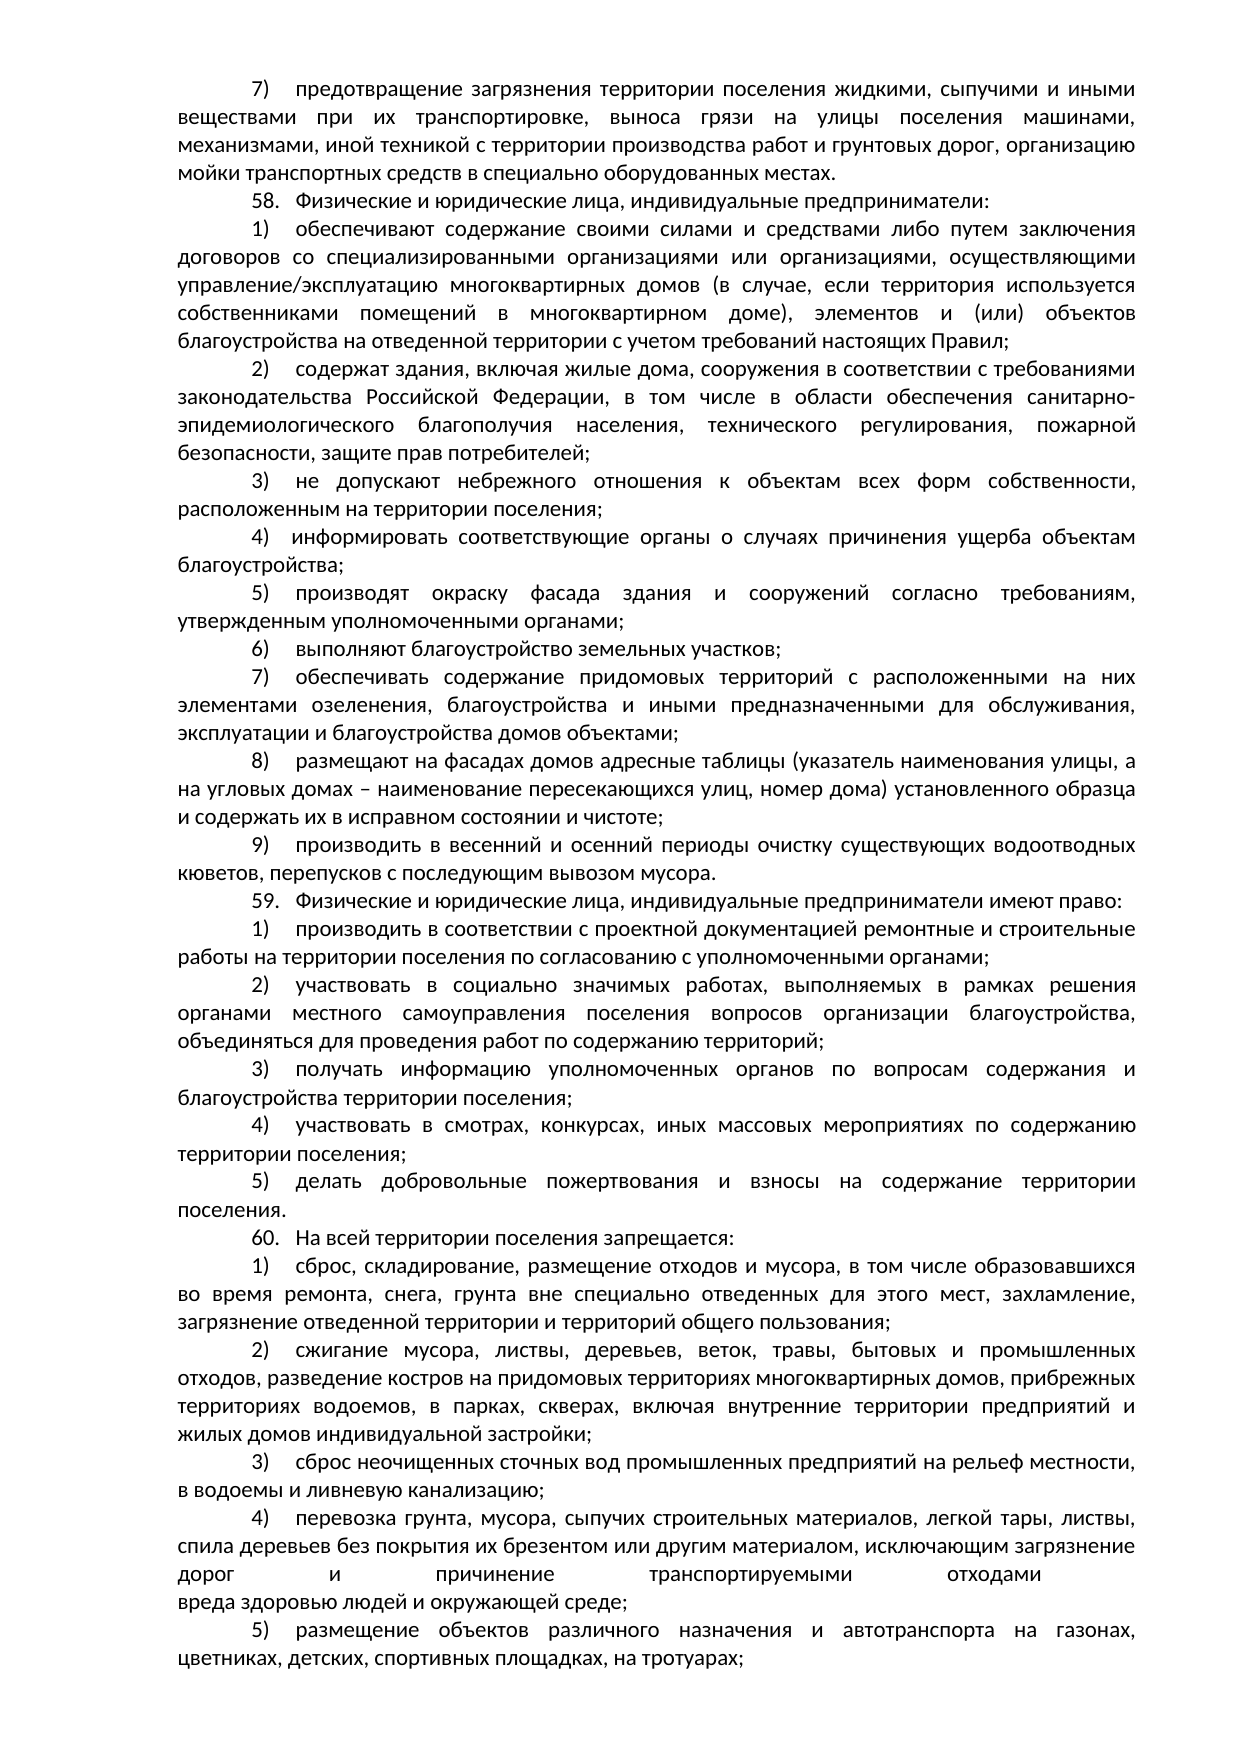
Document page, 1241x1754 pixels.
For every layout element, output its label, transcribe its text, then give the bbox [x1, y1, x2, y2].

list информировать соответствующие органы о случаях причинения ущерба объектам благоустройства; [177, 522, 1137, 578]
list содержат здания, включая жилые дома, сооружения в соответствии с требованиями законодательства Российской Федерации, в том числе в области обеспечения санитарно-эпидемиологического благополучия населения, технического регулирования, пожарной безопасности, защите прав потребителей; [177, 354, 1137, 466]
list размещают на фасадах домов адресные таблицы (указатель наименования улицы, а на угловых домах – наименование пересекающихся улиц, номер дома) установленного образца и содержать их в исправном состоянии и чистоте; [177, 746, 1137, 830]
list обеспечивают содержание своими силами и средствами либо путем заключения договоров со специализированными организациями или организациями, осуществляющими управление/эксплуатацию многоквартирных домов (в случае, если территория используется собственниками помещений в многоквартирном доме), элементов и (или) объектов благоустройства на отведенной территории с учетом требований настоящих Правил; [177, 214, 1137, 354]
list производить в весенний и осенний периоды очистку существующих водоотводных кюветов, перепусков с последующим вывозом мусора. [177, 830, 1137, 886]
list производят окраску фасада здания и сооружений согласно требованиям, утвержденным уполномоченными органами; [177, 578, 1137, 634]
list делать добровольные пожертвования и взносы на содержание территории поселения. [177, 1167, 1137, 1223]
list Физические и юридические лица, индивидуальные предприниматели имеют право: [177, 886, 1137, 914]
list выполняют благоустройство земельных участков; [177, 634, 1137, 662]
list получать информацию уполномоченных органов по вопросам содержания и благоустройства территории поселения; [177, 1054, 1137, 1111]
list производить в соответствии с проектной документацией ремонтные и строительные работы на территории поселения по согласованию с уполномоченными органами; [177, 914, 1137, 971]
list участвовать в социально значимых работах, выполняемых в рамках решения органами местного самоуправления поселения вопросов организации благоустройства, объединяться для проведения работ по содержанию территорий; [177, 971, 1137, 1054]
list участвовать в смотрах, конкурсах, иных массовых мероприятиях по содержанию территории поселения; [177, 1111, 1137, 1167]
list сброс неочищенных сточных вод промышленных предприятий на рельеф местности, в водоемы и ливневую канализацию; [177, 1447, 1137, 1503]
list предотвращение загрязнения территории поселения жидкими, сыпучими и иными веществами при их транспортировке, выноса грязи на улицы поселения машинами, механизмами, иной техникой с территории производства работ и грунтовых дорог, организацию мойки транспортных средств в специально оборудованных местах. [177, 74, 1137, 186]
list не допускают небрежного отношения к объектам всех форм собственности, расположенным на территории поселения; [177, 466, 1137, 522]
list размещение объектов различного назначения и автотранспорта на газонах, цветниках, детских, спортивных площадках, на тротуарах; [177, 1615, 1137, 1671]
list обеспечивать содержание придомовых территорий с расположенными на них элементами озеленения, благоустройства и иными предназначенными для обслуживания, эксплуатации и благоустройства домов объектами; [177, 662, 1137, 746]
list На всей территории поселения запрещается: [177, 1223, 1137, 1251]
list сброс, складирование, размещение отходов и мусора, в том числе образовавшихся во время ремонта, снега, грунта вне специально отведенных для этого мест, захламление, загрязнение отведенной территории и территорий общего пользования; [177, 1251, 1137, 1335]
list сжигание мусора, листвы, деревьев, веток, травы, бытовых и промышленных отходов, разведение костров на придомовых территориях многоквартирных домов, прибрежных территориях водоемов, в парках, скверах, включая внутренние территории предприятий и жилых домов индивидуальной застройки; [177, 1335, 1137, 1447]
list перевозка грунта, мусора, сыпучих строительных материалов, легкой тары, листвы, спила деревьев без покрытия их брезентом или другим материалом, исключающим загрязнение дорог и причинение транспортируемыми отходами вреда здоровью людей и окружающей среде; [177, 1503, 1137, 1615]
list Физические и юридические лица, индивидуальные предприниматели: [177, 186, 1137, 214]
